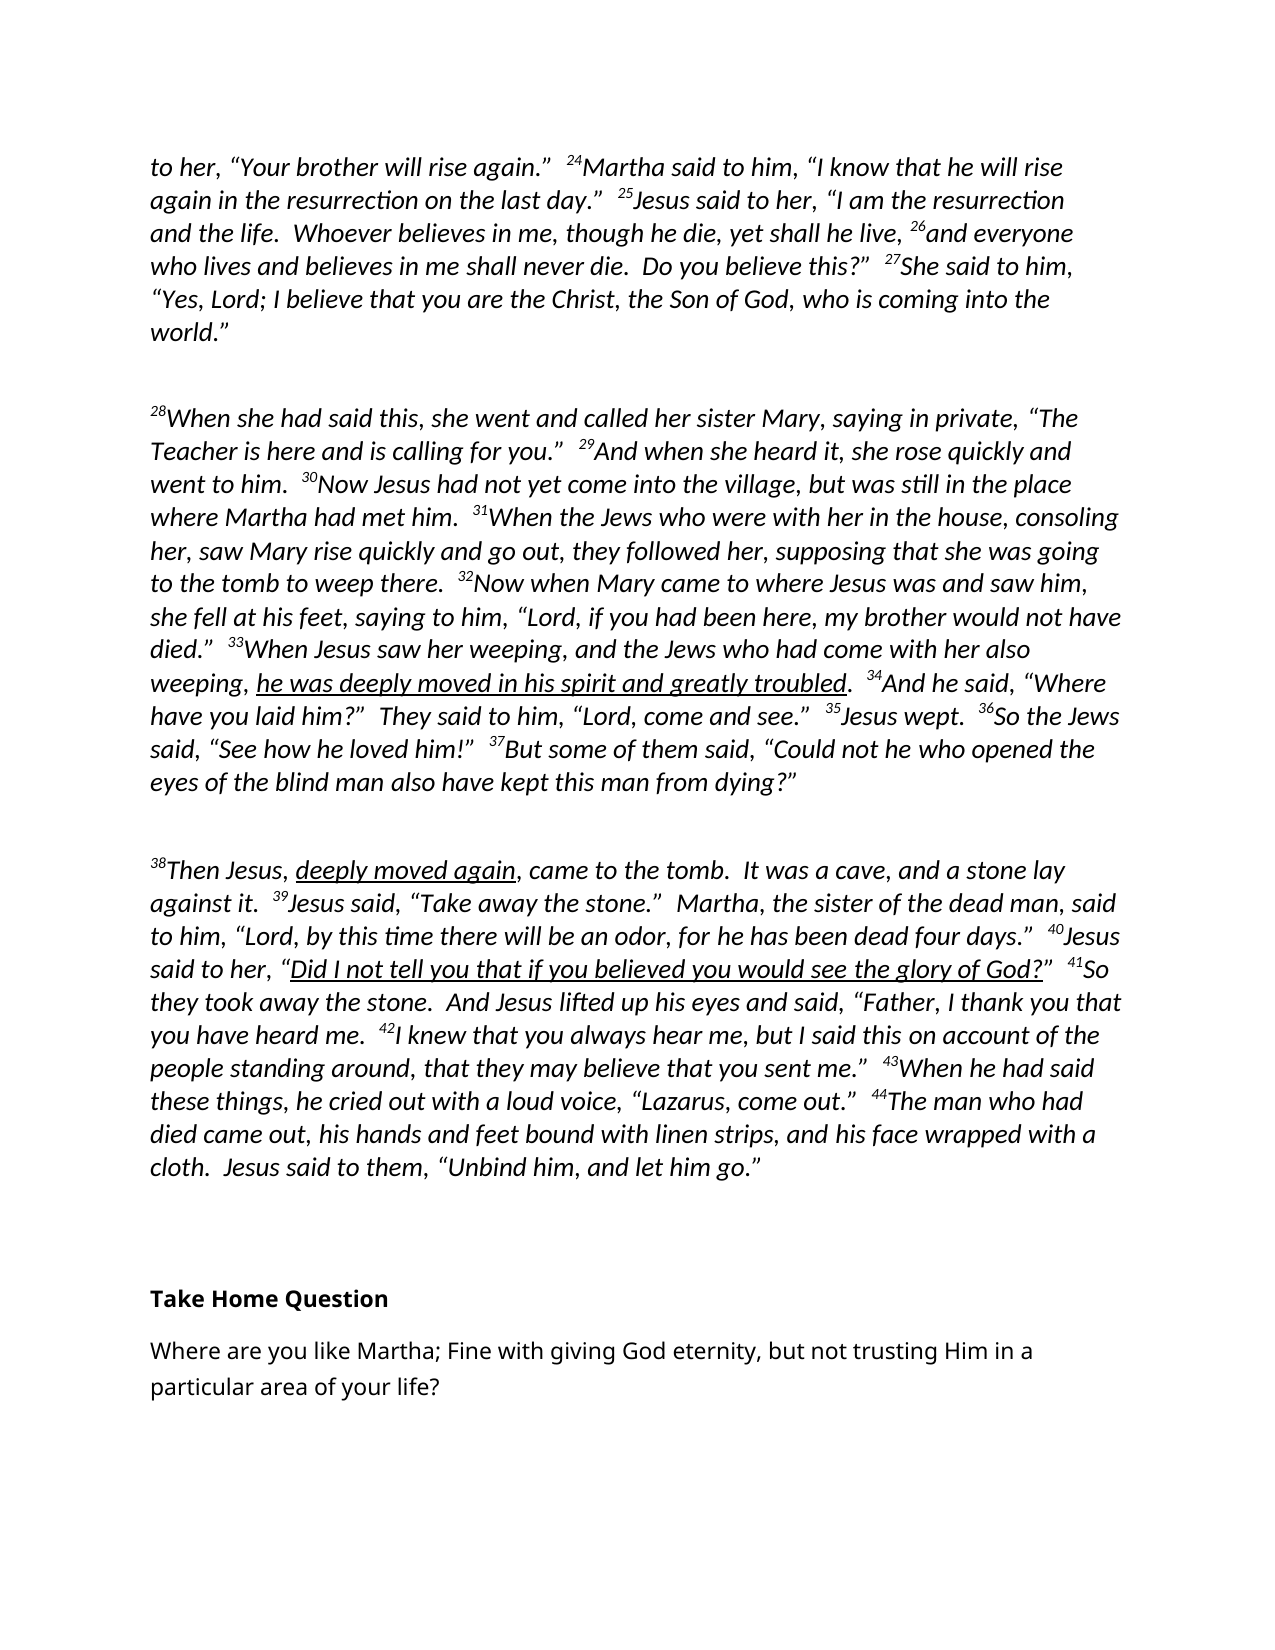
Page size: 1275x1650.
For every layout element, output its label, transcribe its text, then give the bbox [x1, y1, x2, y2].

text 38Then Jesus, deeply moved again, came to the tomb. It was a cave, and a stone lay against it. 39Jesus said, “Take away the stone.” Martha, the sister of the dead man, said to him, “Lord, by this time there will be an odor, for he has been dead four days.” 40Jesus said to her, “Did I not tell you that if you believed you would see the glory of God?” 41So they took away the stone. And Jesus lifted up his eyes and said, “Father, I thank you that you have heard me. 42I knew that you always hear me, but I said this on account of the people standing around, that they may believe that you sent me.” 43When he had said these things, he cried out with a loud voice, “Lazarus, come out.” 44The man who had died came out, his hands and feet bound with linen strips, and his face wrapped with a cloth. Jesus said to them, “Unbind him, and let him go.” [150, 853, 1125, 1183]
text Take Home Question [150, 1283, 1125, 1314]
text 28When she had said this, she went and called her sister Mary, saying in private, “The Teacher is here and is calling for you.” 29And when she heard it, she rose quickly and went to him. 30Now Jesus had not yet come into the village, but was still in the place where Martha had met him. 31When the Jews who were with her in the house, consoling her, saw Mary rise quickly and go out, they followed her, supposing that she was going to the tomb to weep there. 32Now when Mary came to where Jesus was and saw him, she fell at his feet, saying to him, “Lord, if you had been here, my brother would not have died.” 33When Jesus saw her weeping, and the Jews who had come with her also weeping, he was deeply moved in his spirit and greatly troubled. 34And he said, “Where have you laid him?” They said to him, “Lord, come and see.” 35Jesus wept. 36So the Jews said, “See how he loved him!” 37But some of them said, “Could not he who opened the eyes of the blind man also have kept this man from dying?” [150, 402, 1125, 798]
text Where are you like Martha; Fine with giving God eternity, but not trusting Him in a particular area of your life? [150, 1335, 1125, 1402]
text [150, 150, 1125, 348]
